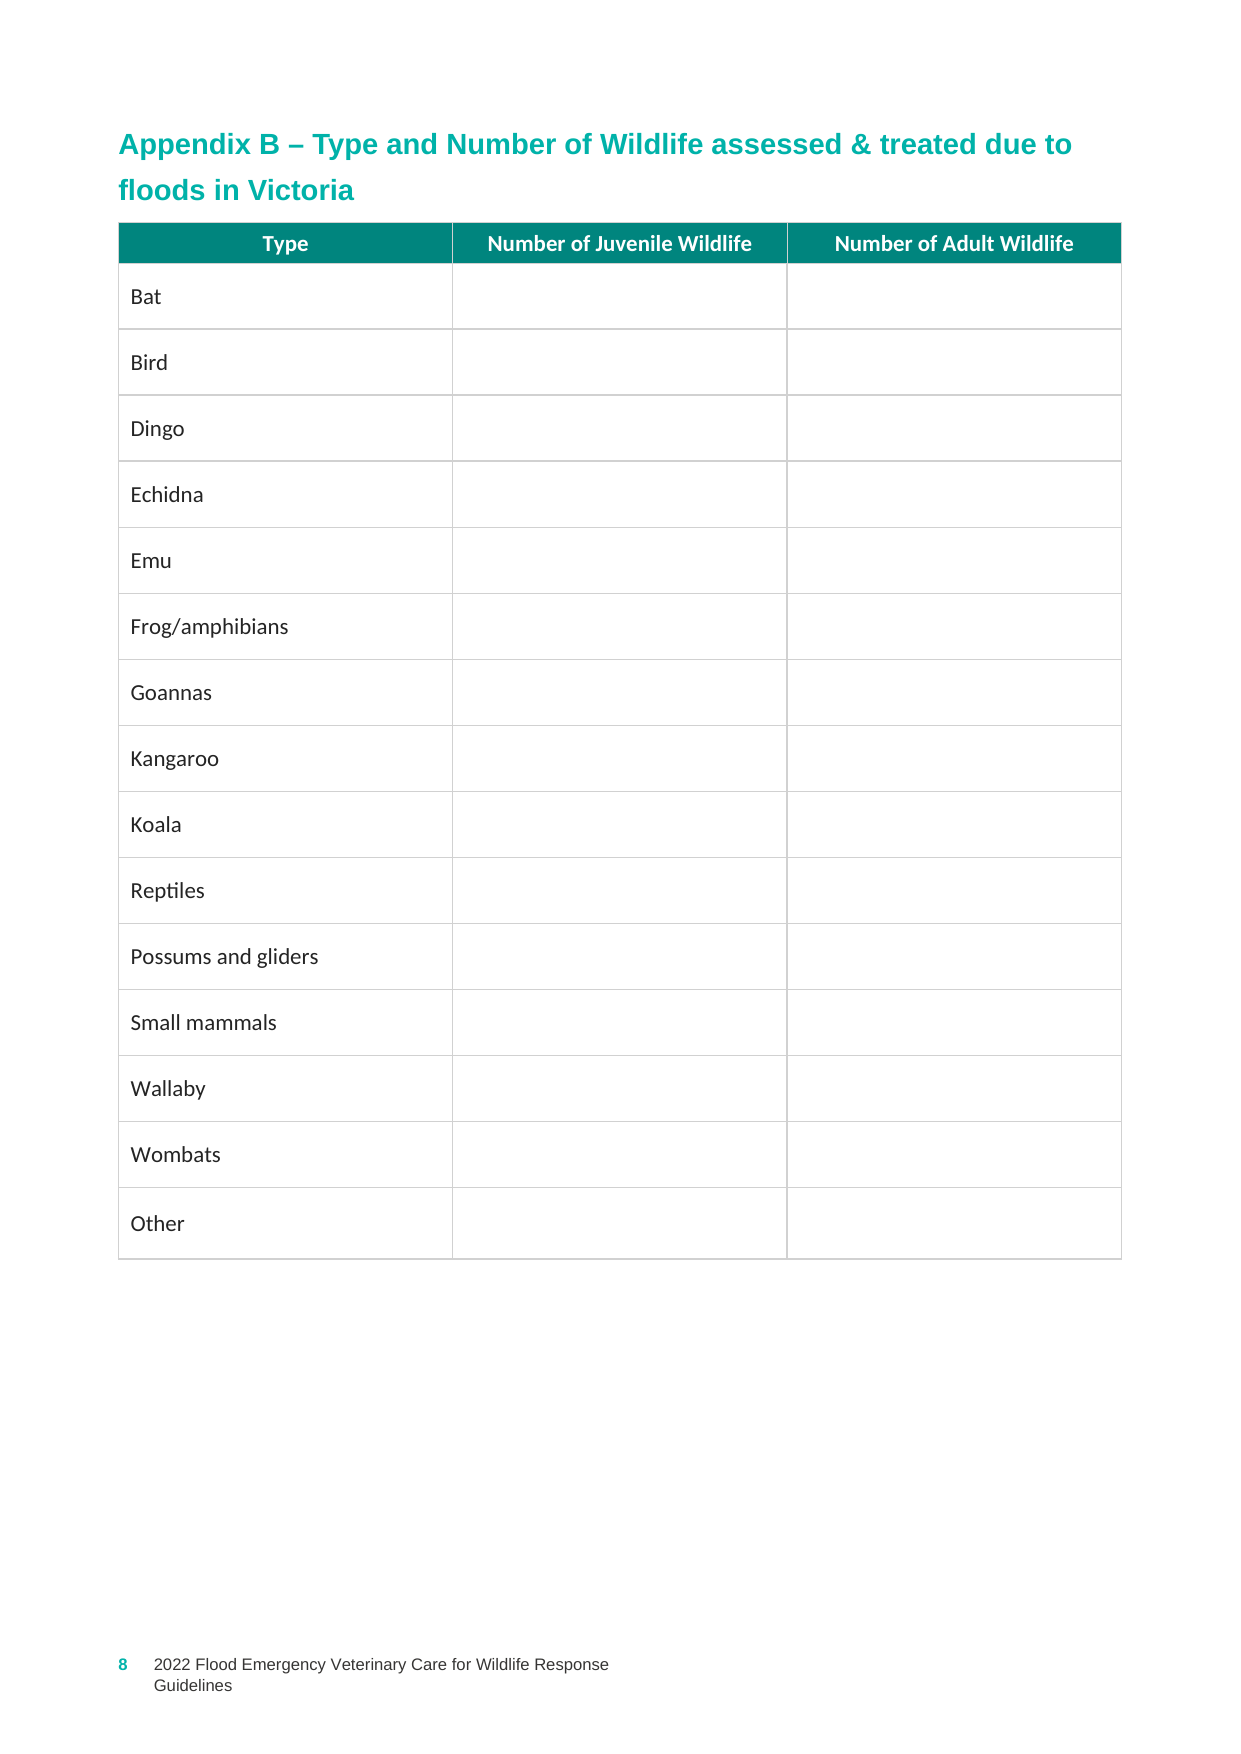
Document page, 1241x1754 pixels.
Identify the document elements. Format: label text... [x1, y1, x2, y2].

table_cell [453, 726, 786, 791]
table_cell [453, 528, 786, 592]
table_cell [788, 1122, 1121, 1187]
table_cell [788, 726, 1121, 791]
table_cell [788, 1188, 1121, 1258]
table_cell [453, 462, 786, 526]
table_cell Wombats [119, 1122, 452, 1187]
table_cell [788, 594, 1121, 658]
table_cell [453, 1056, 786, 1121]
table_cell [788, 462, 1121, 526]
table_cell Bat [119, 264, 452, 328]
table_cell [453, 924, 786, 989]
table_cell Other [119, 1188, 452, 1258]
table_cell Bird [119, 330, 452, 394]
table_cell [453, 1122, 786, 1187]
table_cell Reptiles [119, 858, 452, 923]
table_header Number of Adult Wildlife [788, 223, 1121, 263]
table_cell Wallaby [119, 1056, 452, 1121]
table_header Type [119, 223, 452, 263]
table_cell [788, 1056, 1121, 1121]
table_cell [453, 792, 786, 857]
table_cell Koala [119, 792, 452, 857]
table_cell Small mammals [119, 990, 452, 1055]
table_cell [453, 1188, 786, 1258]
table_cell [788, 990, 1121, 1055]
table_cell Dingo [119, 396, 452, 460]
table_cell Kangaroo [119, 726, 452, 791]
table_cell [788, 264, 1121, 328]
table_cell Echidna [119, 462, 452, 526]
table_cell [453, 858, 786, 923]
table_cell Emu [119, 528, 452, 592]
table_cell [788, 858, 1121, 923]
table_cell [453, 660, 786, 724]
table_cell [788, 792, 1121, 857]
table_cell [788, 528, 1121, 592]
table_cell [453, 396, 786, 460]
table_cell [788, 396, 1121, 460]
table_cell [453, 594, 786, 658]
table_cell [453, 990, 786, 1055]
table_cell [788, 924, 1121, 989]
table_header Number of Juvenile Wildlife [453, 223, 787, 263]
table_cell [788, 330, 1121, 394]
table_cell [788, 660, 1121, 724]
subtitle Appendix B – Type and Number of Wildlife assessed & treated due to floods in Victoria [118, 118, 1122, 210]
table_cell Possums and gliders [119, 924, 452, 989]
table_cell Frog/amphibians [119, 594, 452, 658]
table_cell Goannas [119, 660, 452, 724]
table_cell [453, 264, 786, 328]
table_cell [453, 330, 786, 394]
